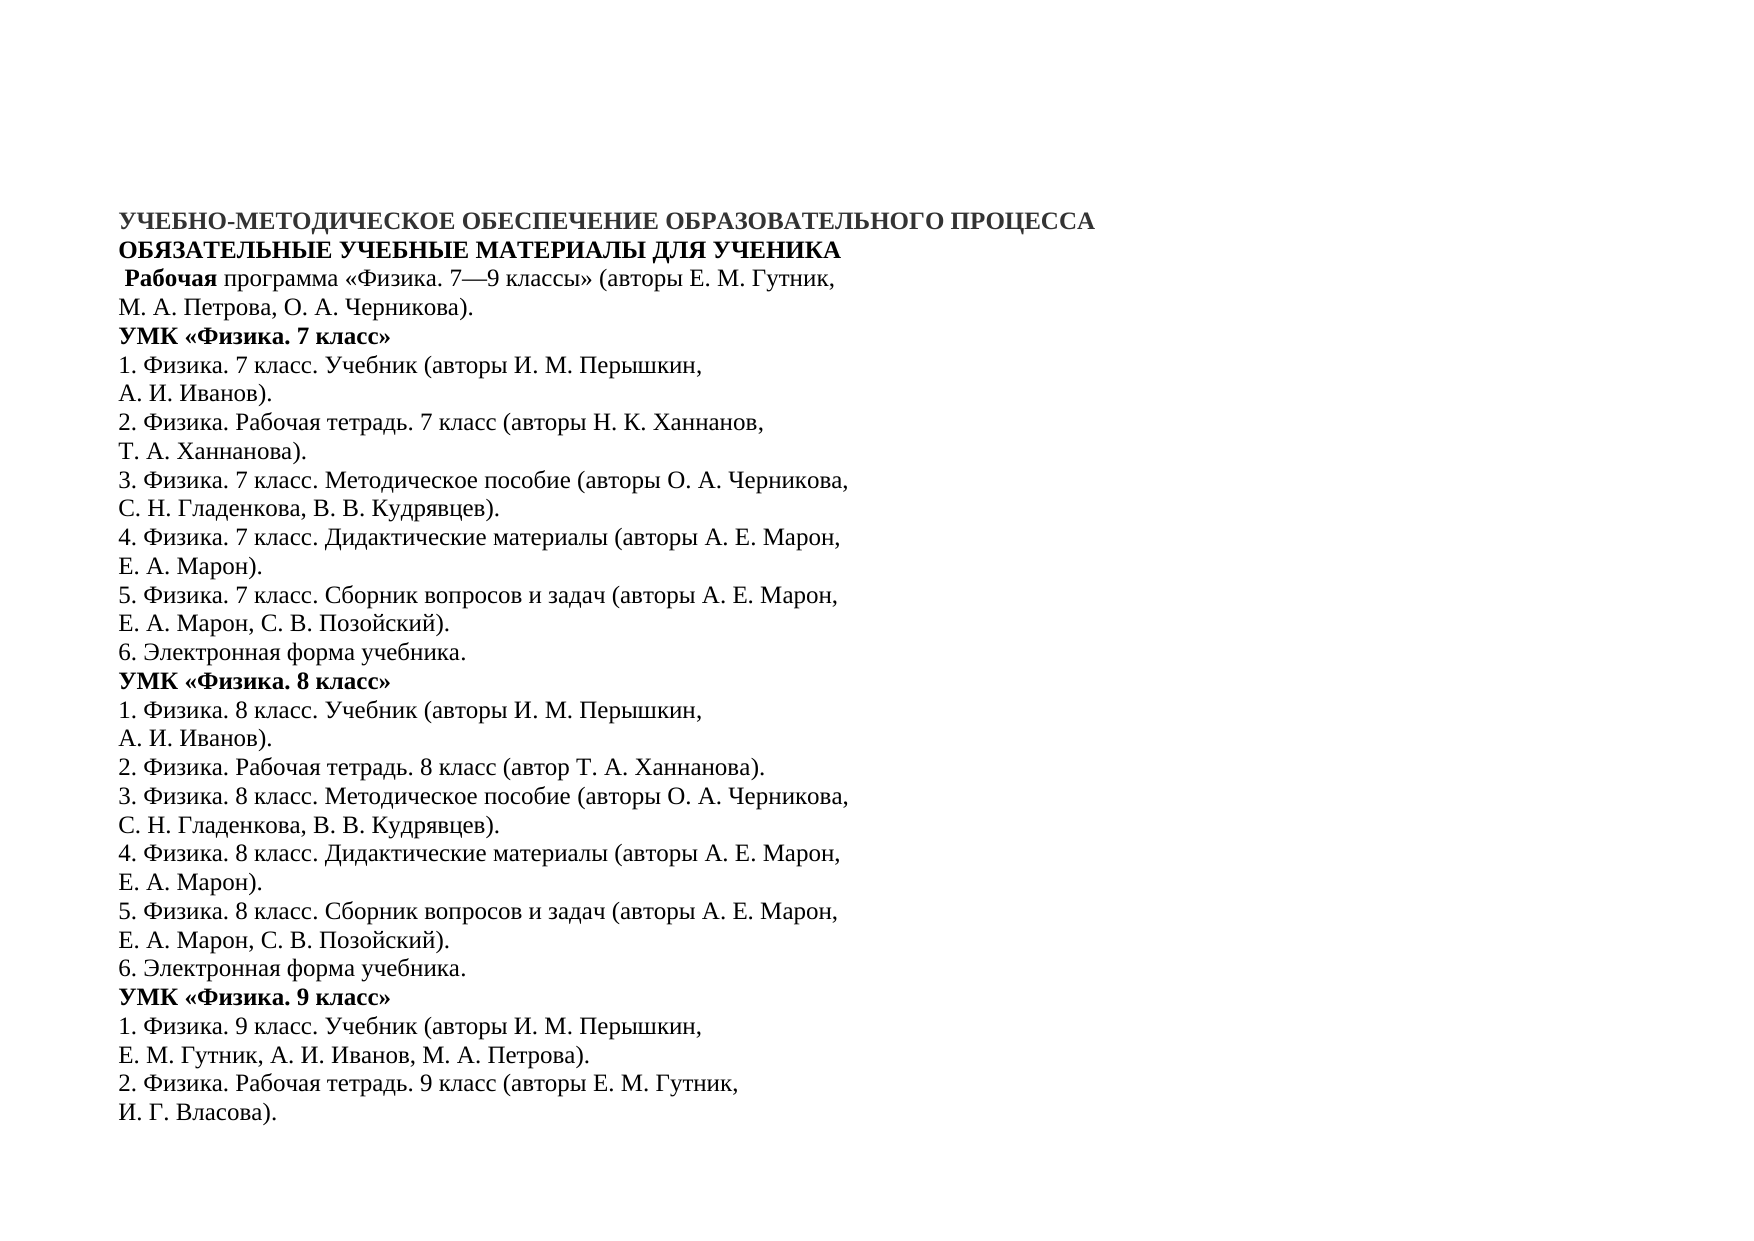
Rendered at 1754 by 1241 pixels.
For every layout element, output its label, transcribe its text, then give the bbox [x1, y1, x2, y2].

text Е. А. Марон). [118, 867, 1636, 896]
text УМК «Физика. 9 класс» [118, 982, 1636, 1011]
text 4. Физика. 8 класс. Дидактические материалы (авторы А. Е. Марон, [118, 838, 1636, 867]
text 1. Физика. 9 класс. Учебник (авторы И. М. Перышкин, [118, 1011, 1636, 1040]
text 1. Физика. 7 класс. Учебник (авторы И. М. Перышкин, [118, 350, 1636, 378]
text 3. Физика. 8 класс. Методическое пособие (авторы О. А. Черникова, [118, 781, 1636, 810]
text М. А. Петрова, О. А. Черникова). [118, 292, 1636, 321]
text А. И. Иванов). [118, 723, 1636, 752]
text А. И. Иванов). [118, 378, 1636, 407]
text Е. А. Марон, С. В. Позойский). [118, 925, 1636, 953]
text УМК «Физика. 8 класс» [118, 666, 1636, 695]
text ​‌‌​ Рабочая программа «Физика. 7—9 классы» (авторы Е. М. Гутник, [118, 263, 1636, 292]
text 5. Физика. 8 класс. Сборник вопросов и задач (авторы А. Е. Марон, [118, 896, 1636, 925]
text 5. Физика. 7 класс. Сборник вопросов и задач (авторы А. Е. Марон, [118, 580, 1636, 608]
text С. Н. Гладенкова, В. В. Кудрявцев). [118, 493, 1636, 522]
text Е. А. Марон, С. В. Позойский). [118, 608, 1636, 637]
text 2. Физика. Рабочая тетрадь. 8 класс (автор Т. А. Ханнанова). [118, 752, 1636, 781]
text 2. Физика. Рабочая тетрадь. 7 класс (авторы Н. К. Ханнанов, [118, 407, 1636, 436]
text 3. Физика. 7 класс. Методическое пособие (авторы О. А. Черникова, [118, 465, 1636, 493]
text Т. А. Ханнанова). [118, 436, 1636, 465]
text И. Г. Власова). [118, 1097, 1636, 1126]
text 4. Физика. 7 класс. Дидактические материалы (авторы А. Е. Марон, [118, 522, 1636, 551]
text 6. Электронная форма учебника. [118, 953, 1636, 982]
text Е. А. Марон). [118, 551, 1636, 580]
text 2. Физика. Рабочая тетрадь. 9 класс (авторы Е. М. Гутник, [118, 1068, 1636, 1097]
text С. Н. Гладенкова, В. В. Кудрявцев). [118, 810, 1636, 838]
text ОБЯЗАТЕЛЬНЫЕ УЧЕБНЫЕ МАТЕРИАЛЫ ДЛЯ УЧЕНИКА [118, 235, 1636, 263]
text Е. М. Гутник, А. И. Иванов, М. А. Петрова). [118, 1040, 1636, 1068]
text УМК «Физика. 7 класс» [118, 321, 1636, 350]
text УЧЕБНО-МЕТОДИЧЕСКОЕ ОБЕСПЕЧЕНИЕ ОБРАЗОВАТЕЛЬНОГО ПРОЦЕССА [118, 206, 1636, 235]
text 1. Физика. 8 класс. Учебник (авторы И. М. Перышкин, [118, 695, 1636, 723]
text 6. Электронная форма учебника. [118, 637, 1636, 666]
